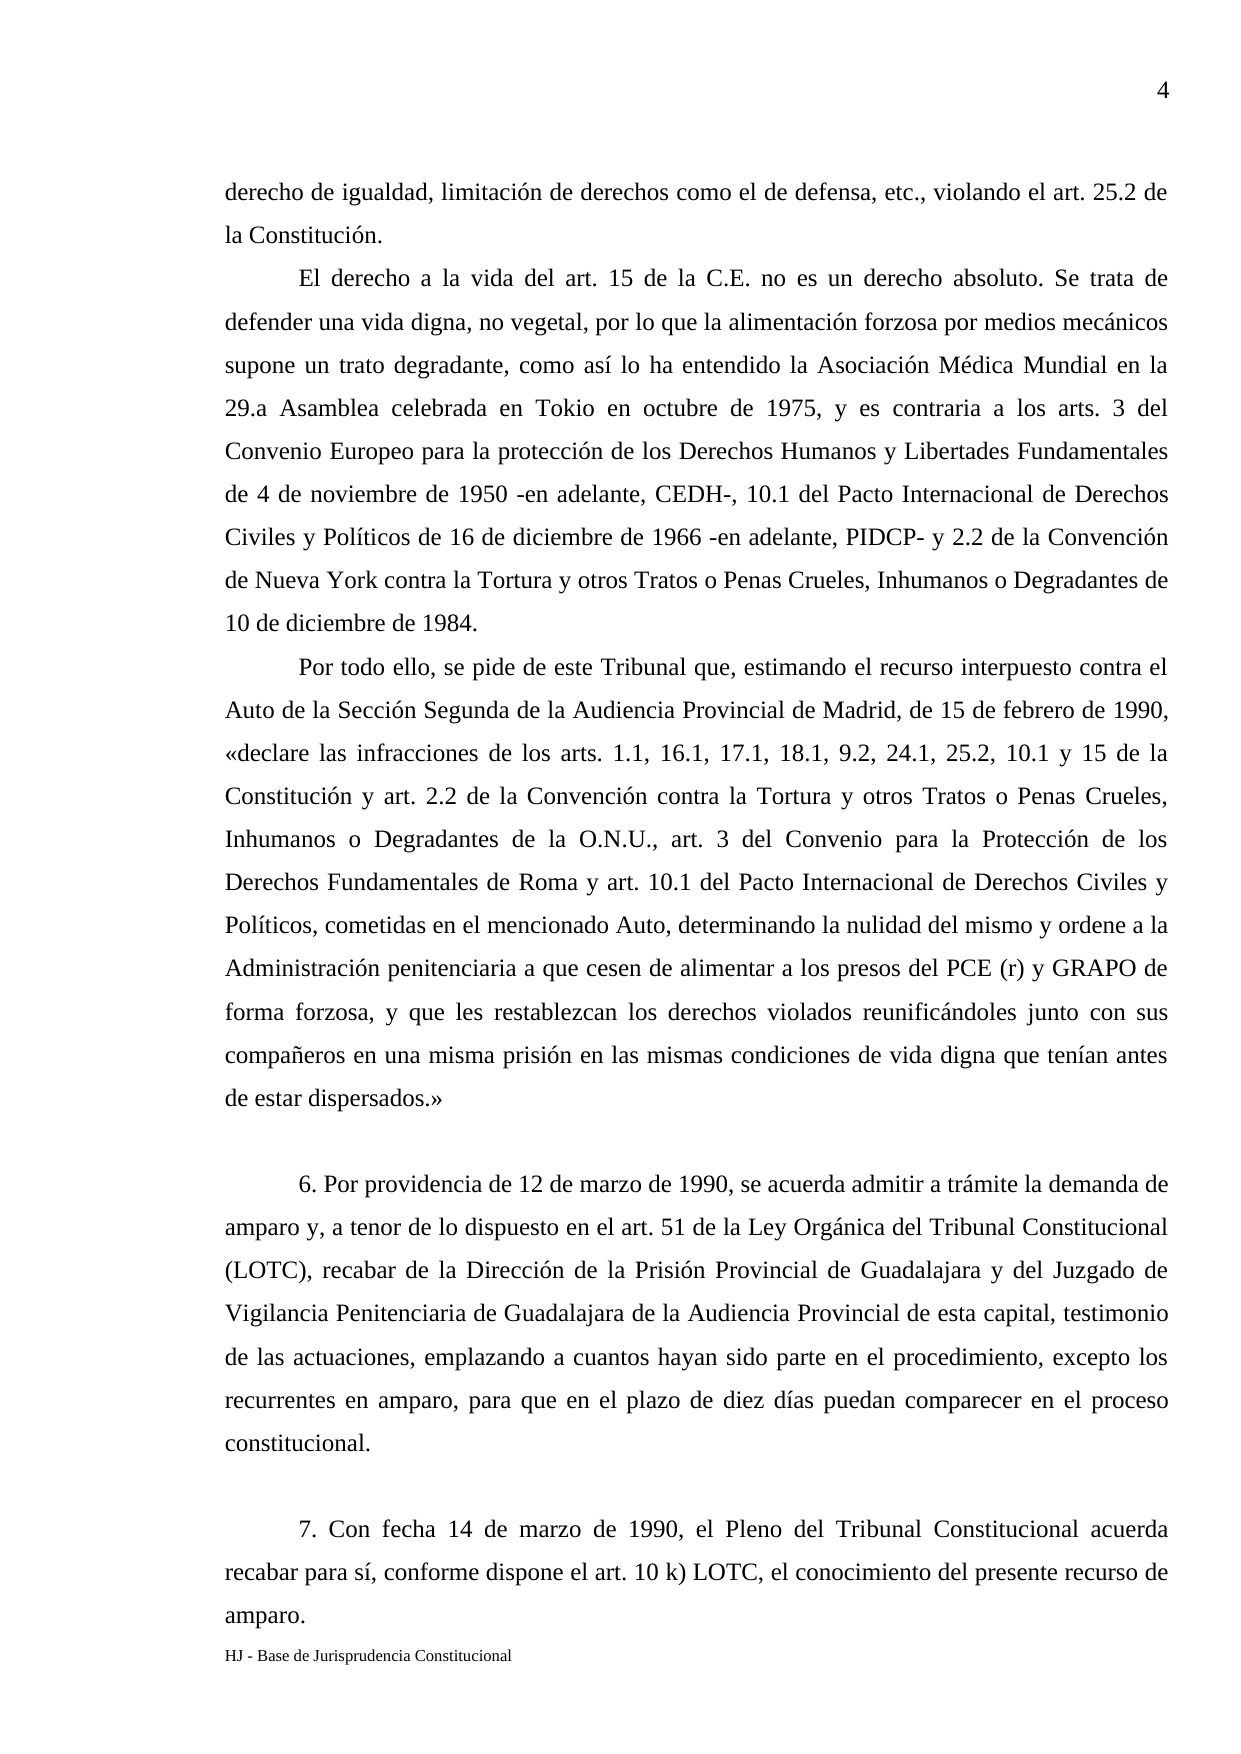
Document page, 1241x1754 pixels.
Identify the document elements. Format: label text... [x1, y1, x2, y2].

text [224, 177, 1169, 249]
text Por todo ello, se pide de este Tribunal que, estimando el recurso interpuesto contra el Auto de la Sección Segunda de la Audiencia Provincial de Madrid, de 15 de febrero de 1990, «declare las infracciones de los arts. 1.1, 16.1, 17.1, 18.1, 9.2, 24.1, 25.2, 10.1 y 15 de la Constitución y art. 2.2 de la Convención contra la Tortura y otros Tratos o Penas Crueles, Inhumanos o Degradantes de la O.N.U., art. 3 del Convenio para la Protección de los Derechos Fundamentales de Roma y art. 10.1 del Pacto Internacional de Derechos Civiles y Políticos, cometidas en el mencionado Auto, determinando la nulidad del mismo y ordene a la Administración penitenciaria a que cesen de alimentar a los presos del PCE (r) y GRAPO de forma forzosa, y que les restablezcan los derechos violados reunificándoles junto con sus compañeros en una misma prisión en las mismas condiciones de vida digna que tenían antes de estar dispersados.» [224, 652, 1169, 1112]
text El derecho a la vida del art. 15 de la C.E. no es un derecho absoluto. Se trata de defender una vida digna, no vegetal, por lo que la alimentación forzosa por medios mecánicos supone un trato degradante, como así lo ha entendido la Asociación Médica Mundial en la 29.a Asamblea celebrada en Tokio en octubre de 1975, y es contraria a los arts. 3 del Convenio Europeo para la protección de los Derechos Humanos y Libertades Fundamentales de 4 de noviembre de 1950 -en adelante, CEDH-, 10.1 del Pacto Internacional de Derechos Civiles y Políticos de 16 de diciembre de 1966 -en adelante, PIDCP- y 2.2 de la Convención de Nueva York contra la Tortura y otros Tratos o Penas Crueles, Inhumanos o Degradantes de 10 de diciembre de 1984. [224, 263, 1169, 637]
text 7. Con fecha 14 de marzo de 1990, el Pleno del Tribunal Constitucional acuerda recabar para sí, conforme dispone el art. 10 k) LOTC, el conocimiento del presente recurso de amparo. [224, 1514, 1169, 1629]
text 6. Por providencia de 12 de marzo de 1990, se acuerda admitir a trámite la demanda de amparo y, a tenor de lo dispuesto en el art. 51 de la Ley Orgánica del Tribunal Constitucional (LOTC), recabar de la Dirección de la Prisión Provincial de Guadalajara y del Juzgado de Vigilancia Penitenciaria de Guadalajara de la Audiencia Provincial de esta capital, testimonio de las actuaciones, emplazando a cuantos hayan sido parte en el procedimiento, excepto los recurrentes en amparo, para que en el plazo de diez días puedan comparecer en el proceso constitucional. [224, 1169, 1169, 1457]
